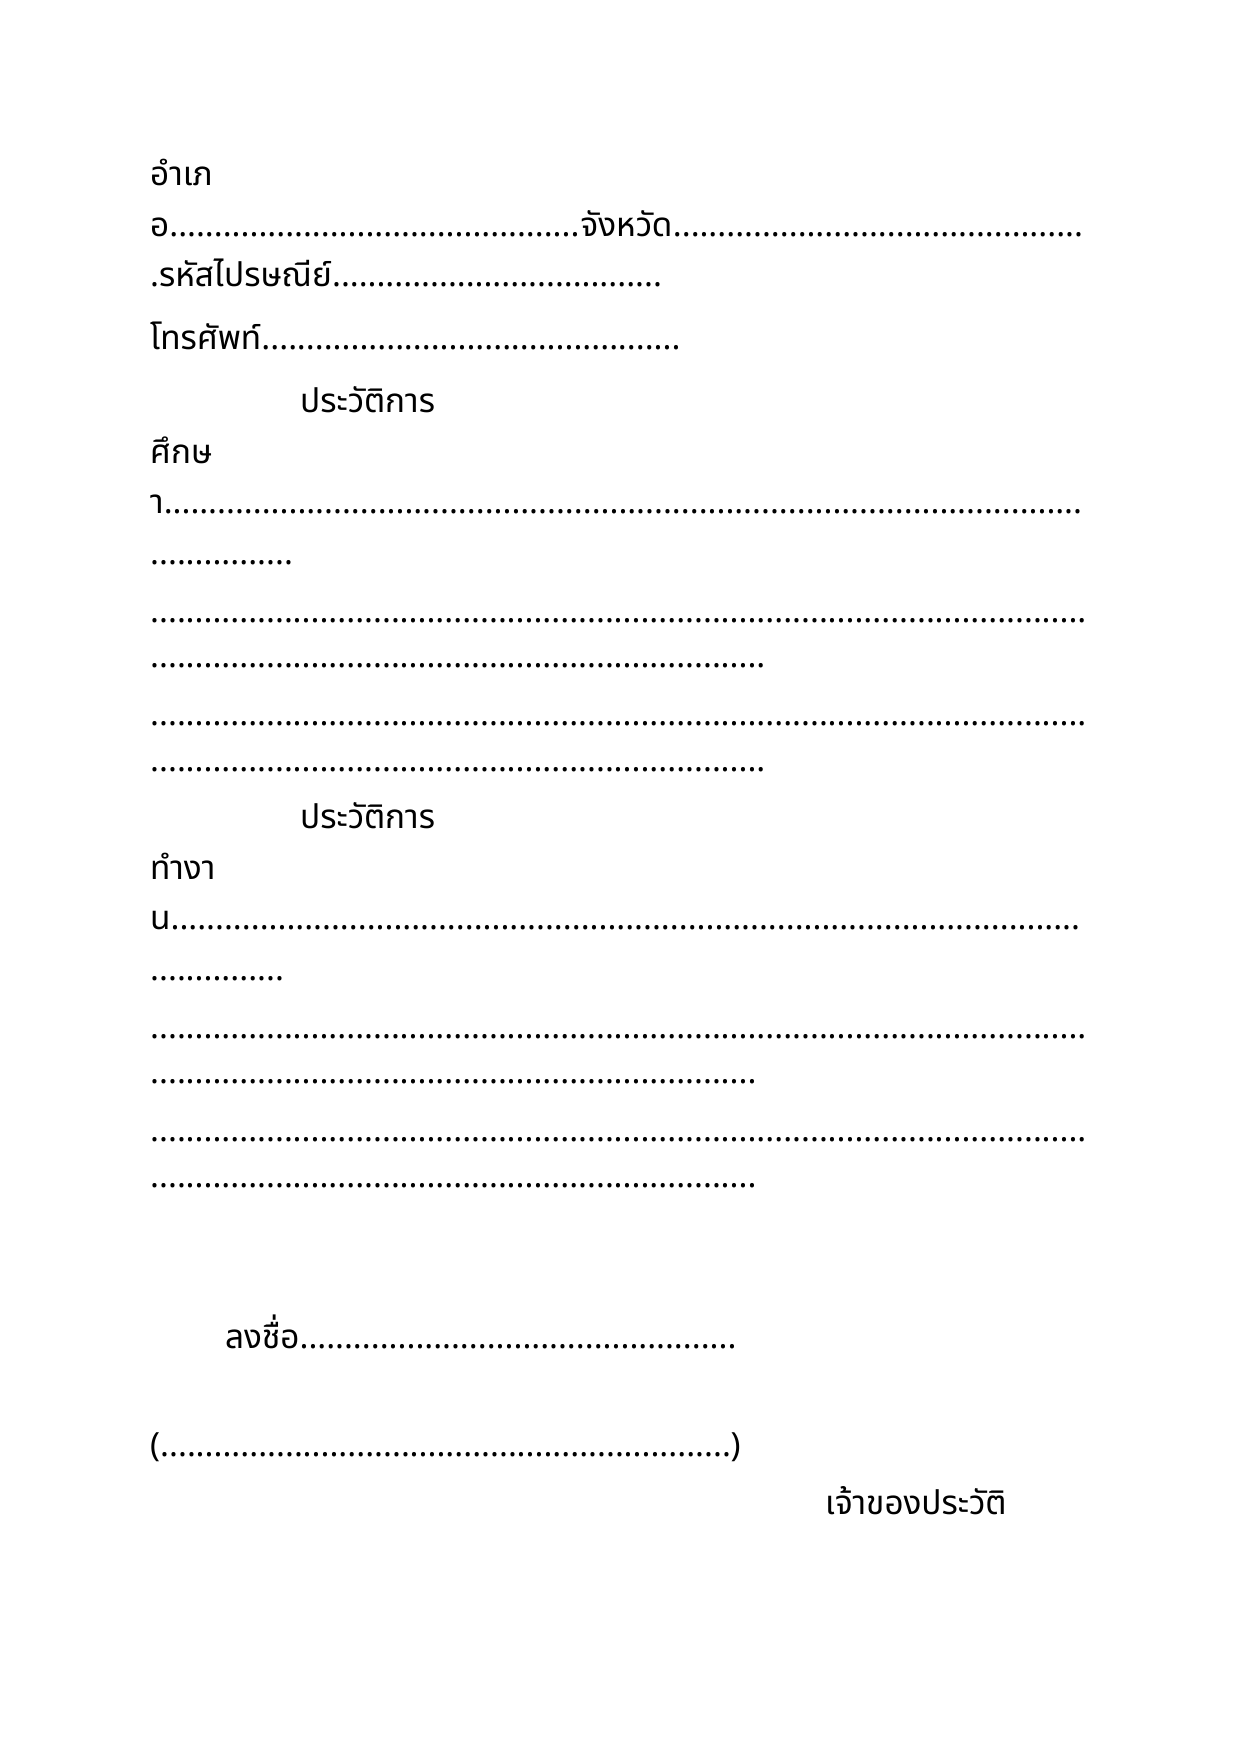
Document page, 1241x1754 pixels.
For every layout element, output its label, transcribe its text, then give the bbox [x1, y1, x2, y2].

text อำเภอ..............................................จังหวัด...............................................รหัสไปรษณีย์..................................... [150, 150, 1090, 302]
text ประวัติการศึกษา....................................................................................................................... [150, 377, 1090, 574]
text .............................................................................................................................................................................. [150, 690, 1090, 781]
text .............................................................................................................................................................................. [150, 587, 1090, 677]
text โทรศัพท์............................................... [150, 314, 1090, 365]
text (................................................................) [150, 1376, 1090, 1467]
text เจ้าของประวัติ [150, 1479, 1090, 1529]
text ............................................................................................................................................................................. [150, 1003, 1090, 1093]
text ............................................................................................................................................................................. [150, 1106, 1090, 1197]
text ประวัติการทำงาน..................................................................................................................... [150, 793, 1090, 990]
text ลงชื่อ................................................. [150, 1267, 1090, 1363]
